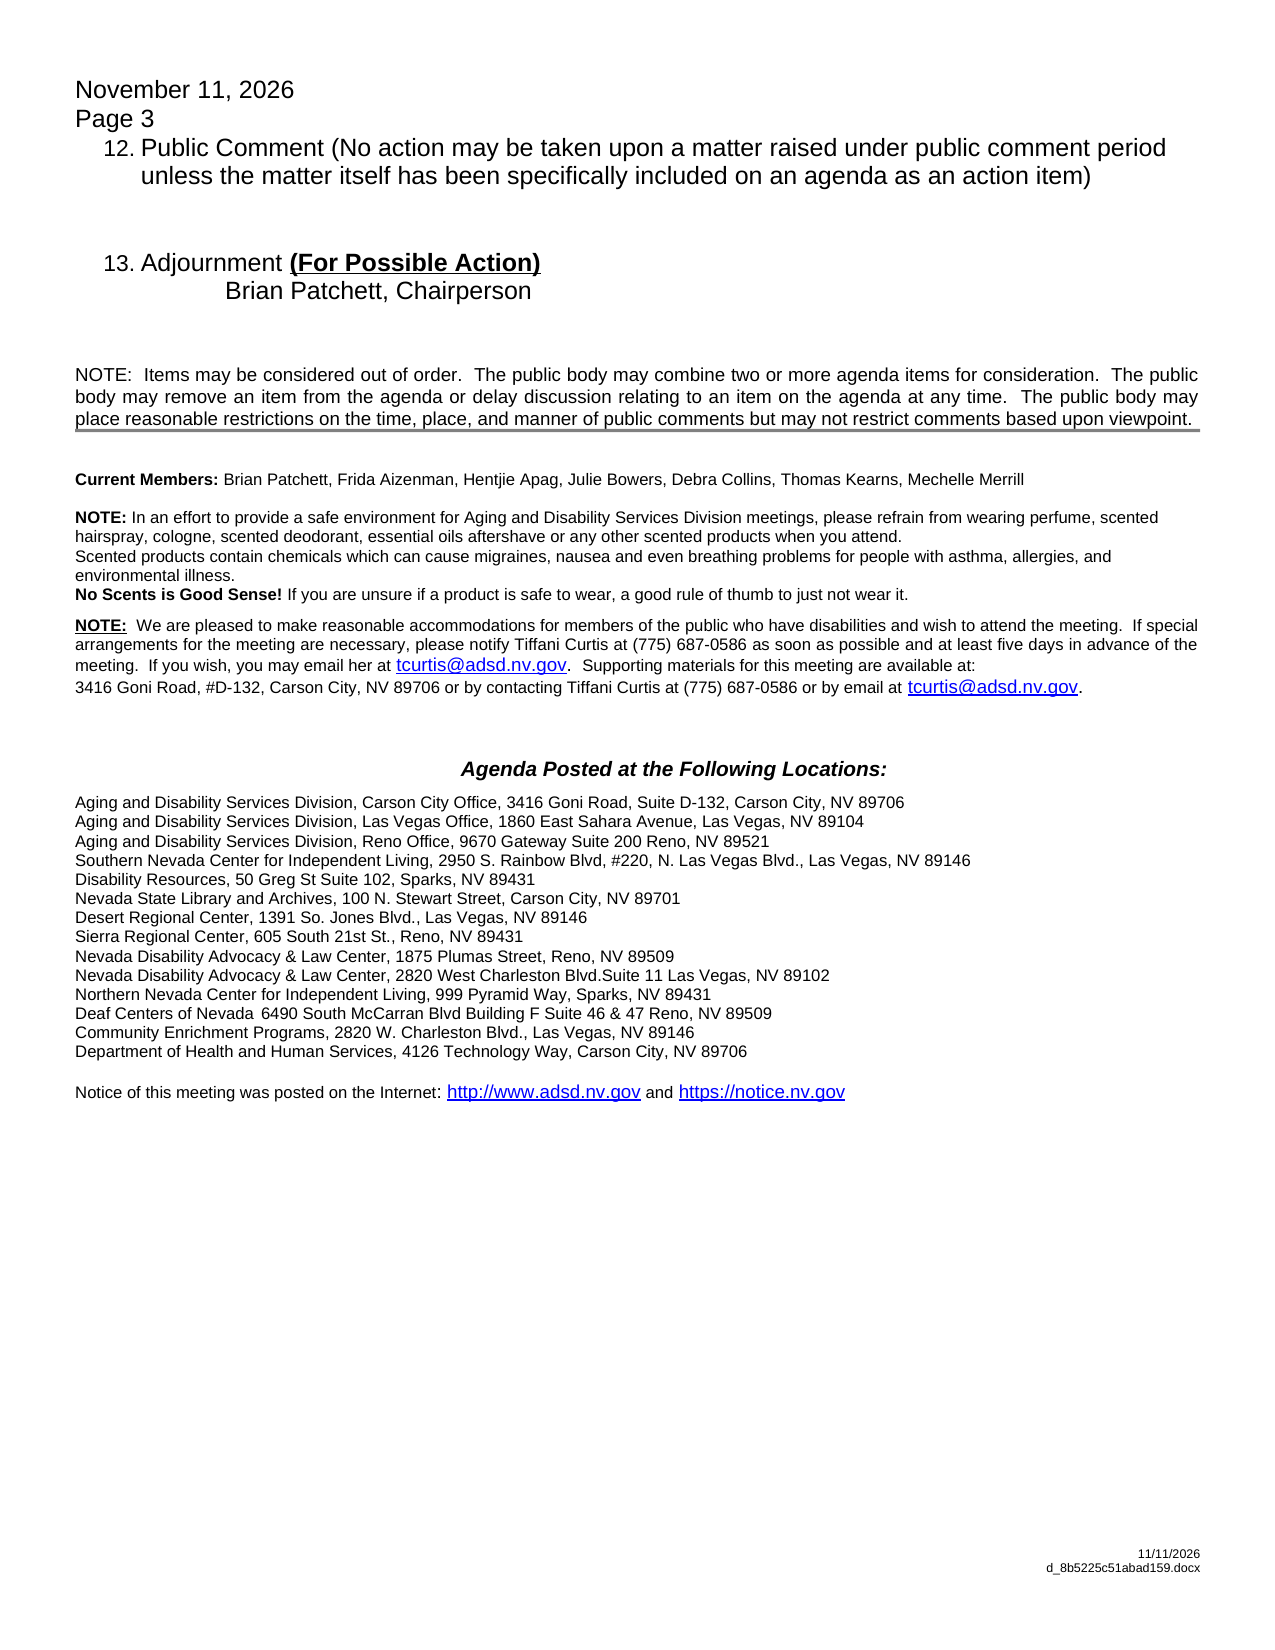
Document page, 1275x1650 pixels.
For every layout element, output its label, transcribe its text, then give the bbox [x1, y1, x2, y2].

text Department of Health and Human Services, 4126 Technology Way, Carson City, NV 89706 [75, 1042, 1200, 1061]
text Community Enrichment Programs, 2820 W. Charleston Blvd., Las Vegas, NV 89146 [75, 1023, 1200, 1042]
list Public Comment (No action may be taken upon a matter raised under public comment period unless the matter itself has been specifically included on an agenda as an action item) [103, 132, 1200, 190]
text Scented products contain chemicals which can cause migraines, nausea and even breathing problems for people with asthma, allergies, and environmental illness. [75, 546, 1200, 585]
text NOTE: We are pleased to make reasonable accommodations for members of the public who have disabilities and wish to attend the meeting. If special arrangements for the meeting are necessary, please notify Tiffani Curtis at (775) 687-0586 as soon as possible and at least five days in advance of the meeting. If you wish, you may email her at tcurtis@adsd.nv.gov. Supporting materials for this meeting are available at: [75, 616, 1200, 676]
text Aging and Disability Services Division, Reno Office, 9670 Gateway Suite 200 Reno, NV 89521 [75, 831, 1200, 851]
text Southern Nevada Center for Independent Living, 2950 S. Rainbow Blvd, #220, N. Las Vegas Blvd., Las Vegas, NV 89146 [75, 851, 1200, 870]
text Desert Regional Center, 1391 So. Jones Blvd., Las Vegas, NV 89146 [75, 908, 1200, 927]
text Nevada State Library and Archives, 100 N. Stewart Street, Carson City, NV 89701 [75, 889, 1200, 908]
text Agenda Posted at the Following Locations: [75, 757, 1275, 781]
text Aging and Disability Services Division, Carson City Office, 3416 Goni Road, Suite D-132, Carson City, NV 89706 [75, 793, 1200, 812]
text Sierra Regional Center, 605 South 21st St., Reno, NV 89431 [75, 927, 1200, 946]
list Adjournment (For Possible Action) [103, 247, 1200, 276]
text Disability Resources, 50 Greg St Suite 102, Sparks, NV 89431 [75, 870, 1200, 889]
text Deaf Centers of Nevada 6490 South McCarran Blvd Building F Suite 46 & 47 Reno, NV 89509 [75, 1004, 1200, 1023]
text Aging and Disability Services Division, Las Vegas Office, 1860 East Sahara Avenue, Las Vegas, NV 89104 [75, 812, 1200, 831]
text Notice of this meeting was posted on the Internet: http://www.adsd.nv.gov and https://notice.nv.gov [75, 1081, 1200, 1102]
text No Scents is Good Sense! If you are unsure if a product is safe to wear, a good rule of thumb to just not wear it. [75, 585, 1200, 604]
text Current Members: Brian Patchett, Frida Aizenman, Hentjie Apag, Julie Bowers, Debra Collins, Thomas Kearns, Mechelle Merrill [75, 470, 1200, 489]
text 3416 Goni Road, #D-132, Carson City, NV 89706 or by contacting Tiffani Curtis at (775) 687-0586 or by email at tcurtis@adsd.nv.gov. [75, 676, 1200, 697]
text NOTE: In an effort to provide a safe environment for Aging and Disability Services Division meetings, please refrain from wearing perfume, scented hairspray, cologne, scented deodorant, essential oils aftershave or any other scented products when you attend. [75, 508, 1200, 546]
text NOTE: Items may be considered out of order. The public body may combine two or more agenda items for consideration. The public body may remove an item from the agenda or delay discussion relating to an item on the agenda at any time. The public body may place reasonable restrictions on the time, place, and manner of public comments but may not restrict comments based upon viewpoint. [75, 364, 1200, 428]
list Brian Patchett, Chairperson [225, 276, 1200, 305]
text Nevada Disability Advocacy & Law Center, 1875 Plumas Street, Reno, NV 89509 [75, 946, 1200, 966]
text Nevada Disability Advocacy & Law Center, 2820 West Charleston Blvd.Suite 11 Las Vegas, NV 89102 [75, 966, 1200, 985]
text Northern Nevada Center for Independent Living, 999 Pyramid Way, Sparks, NV 89431 [75, 985, 1200, 1004]
